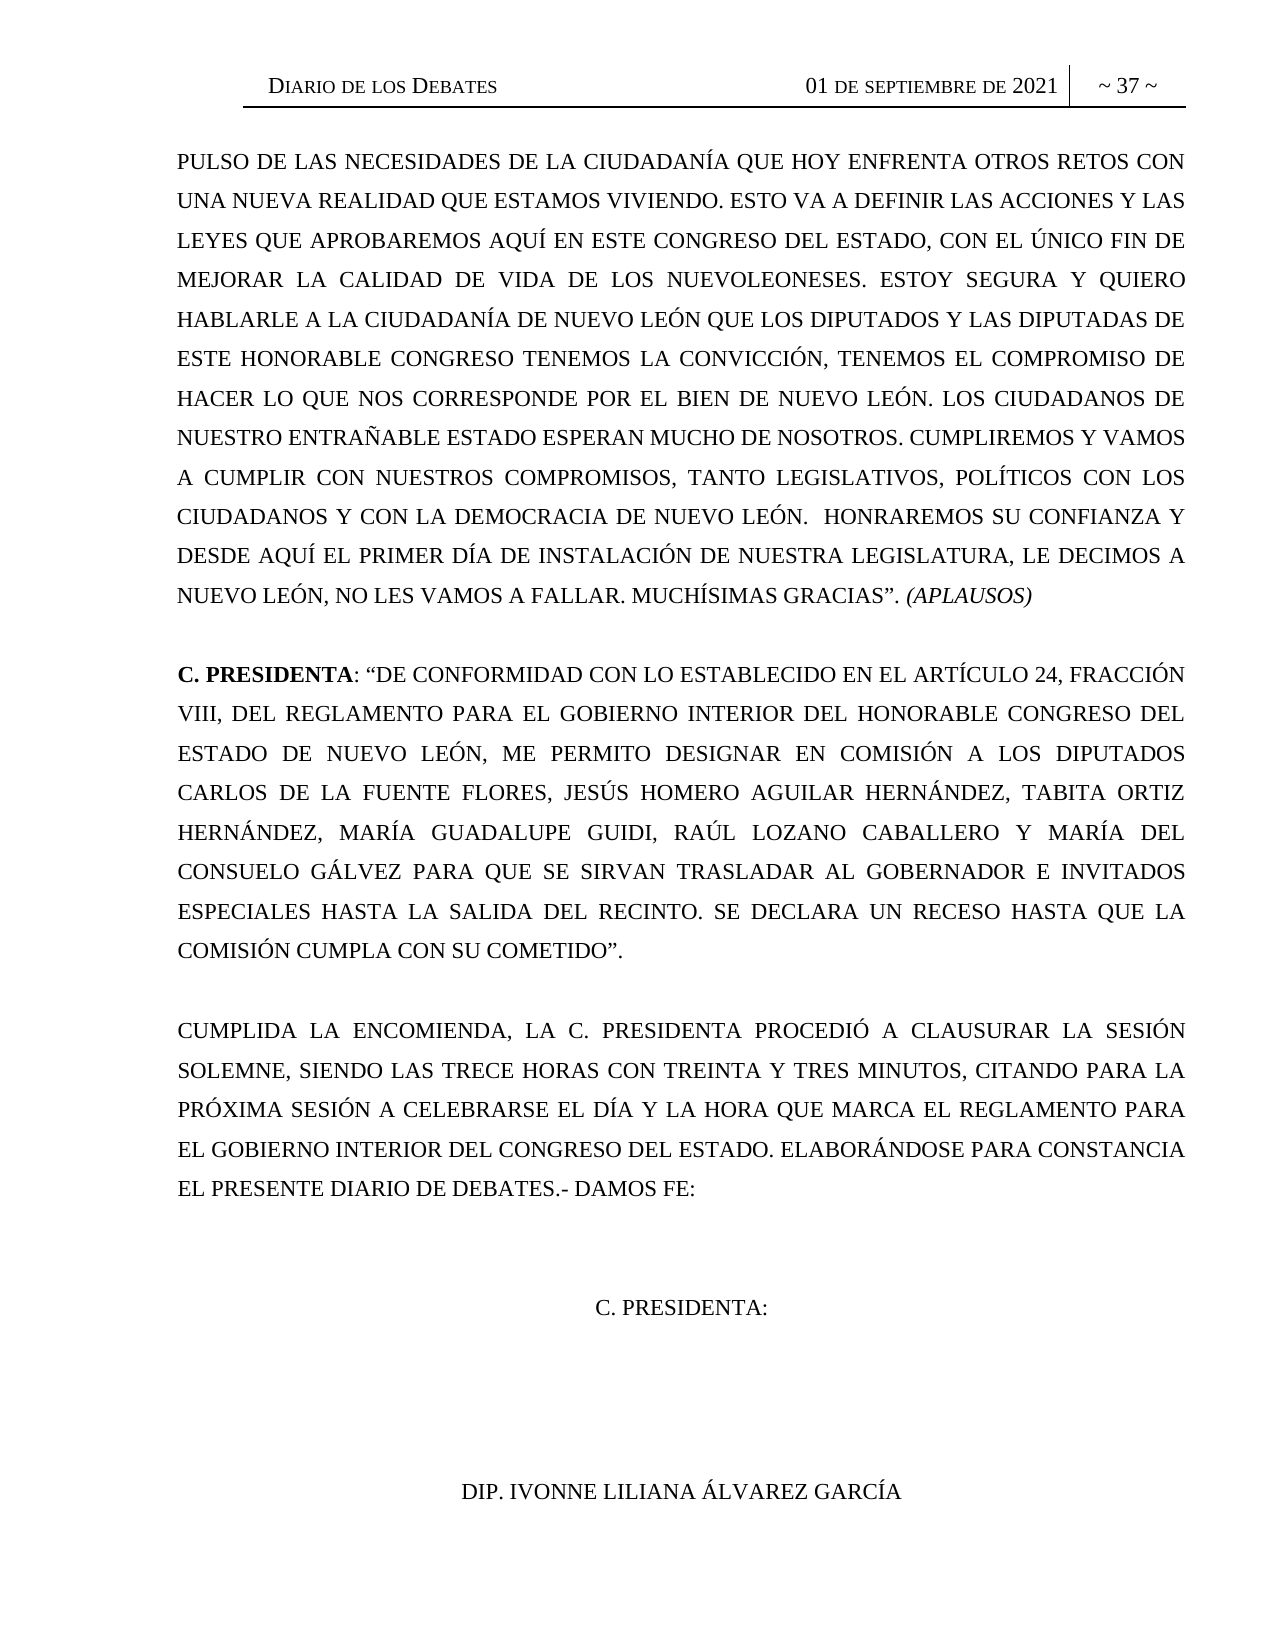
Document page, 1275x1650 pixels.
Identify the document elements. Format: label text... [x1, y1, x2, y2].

text C. PRESIDENTA: “DE CONFORMIDAD CON LO ESTABLECIDO EN EL ARTÍCULO 24, FRACCIÓN VIII, DEL REGLAMENTO PARA EL GOBIERNO INTERIOR DEL HONORABLE CONGRESO DEL ESTADO DE NUEVO LEÓN, ME PERMITO DESIGNAR EN COMISIÓN A LOS DIPUTADOS CARLOS DE LA FUENTE FLORES, JESÚS HOMERO AGUILAR HERNÁNDEZ, TABITA ORTIZ HERNÁNDEZ, MARÍA GUADALUPE GUIDI, RAÚL LOZANO CABALLERO Y MARÍA DEL CONSUELO GÁLVEZ PARA QUE SE SIRVAN TRASLADAR AL GOBERNADOR E INVITADOS ESPECIALES HASTA LA SALIDA DEL RECINTO. SE DECLARA UN RECESO HASTA QUE LA COMISIÓN CUMPLA CON SU COMETIDO”. [177, 661, 1186, 964]
text CUMPLIDA LA ENCOMIENDA, LA C. PRESIDENTA PROCEDIÓ A CLAUSURAR LA SESIÓN SOLEMNE, SIENDO LAS TRECE HORAS CON TREINTA Y TRES MINUTOS, CITANDO PARA LA PRÓXIMA SESIÓN A CELEBRARSE EL DÍA Y LA HORA QUE MARCA EL REGLAMENTO PARA EL GOBIERNO INTERIOR DEL CONGRESO DEL ESTADO. ELABORÁNDOSE PARA CONSTANCIA EL PRESENTE DIARIO DE DEBATES.- DAMOS FE: [177, 1017, 1186, 1201]
text C. PRESIDENTA: [177, 1293, 1186, 1320]
text DIP. IVONNE LILIANA ÁLVAREZ GARCÍA [177, 1478, 1186, 1504]
